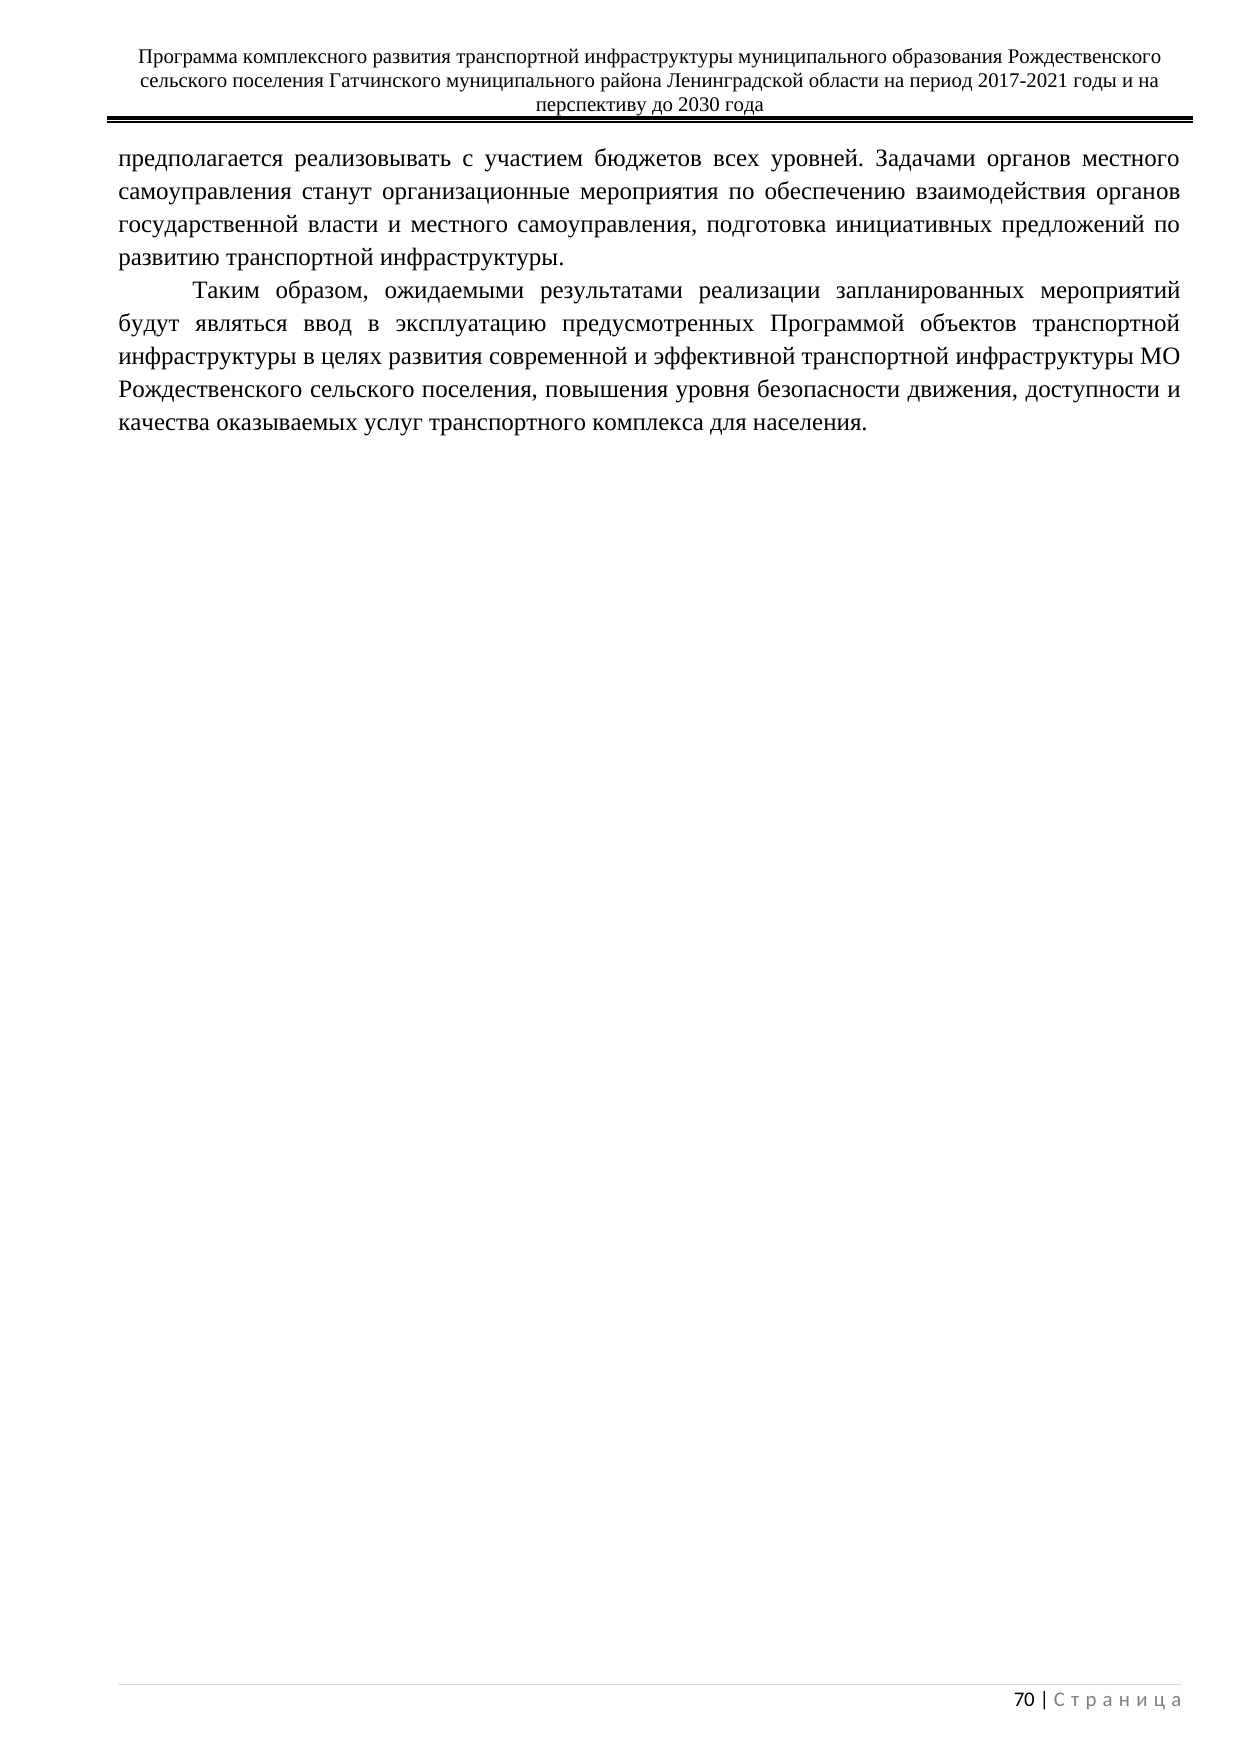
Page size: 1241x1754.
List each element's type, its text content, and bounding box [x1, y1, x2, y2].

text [118, 143, 1181, 271]
text Таким образом, ожидаемыми результатами реализации запланированных мероприятий будут являться ввод в эксплуатацию предусмотренных Программой объектов транспортной инфраструктуры в целях развития современной и эффективной транспортной инфраструктуры МО Рождественского сельского поселения, повышения уровня безопасности движения, доступности и качества оказываемых услуг транспортного комплекса для населения. [118, 275, 1181, 436]
